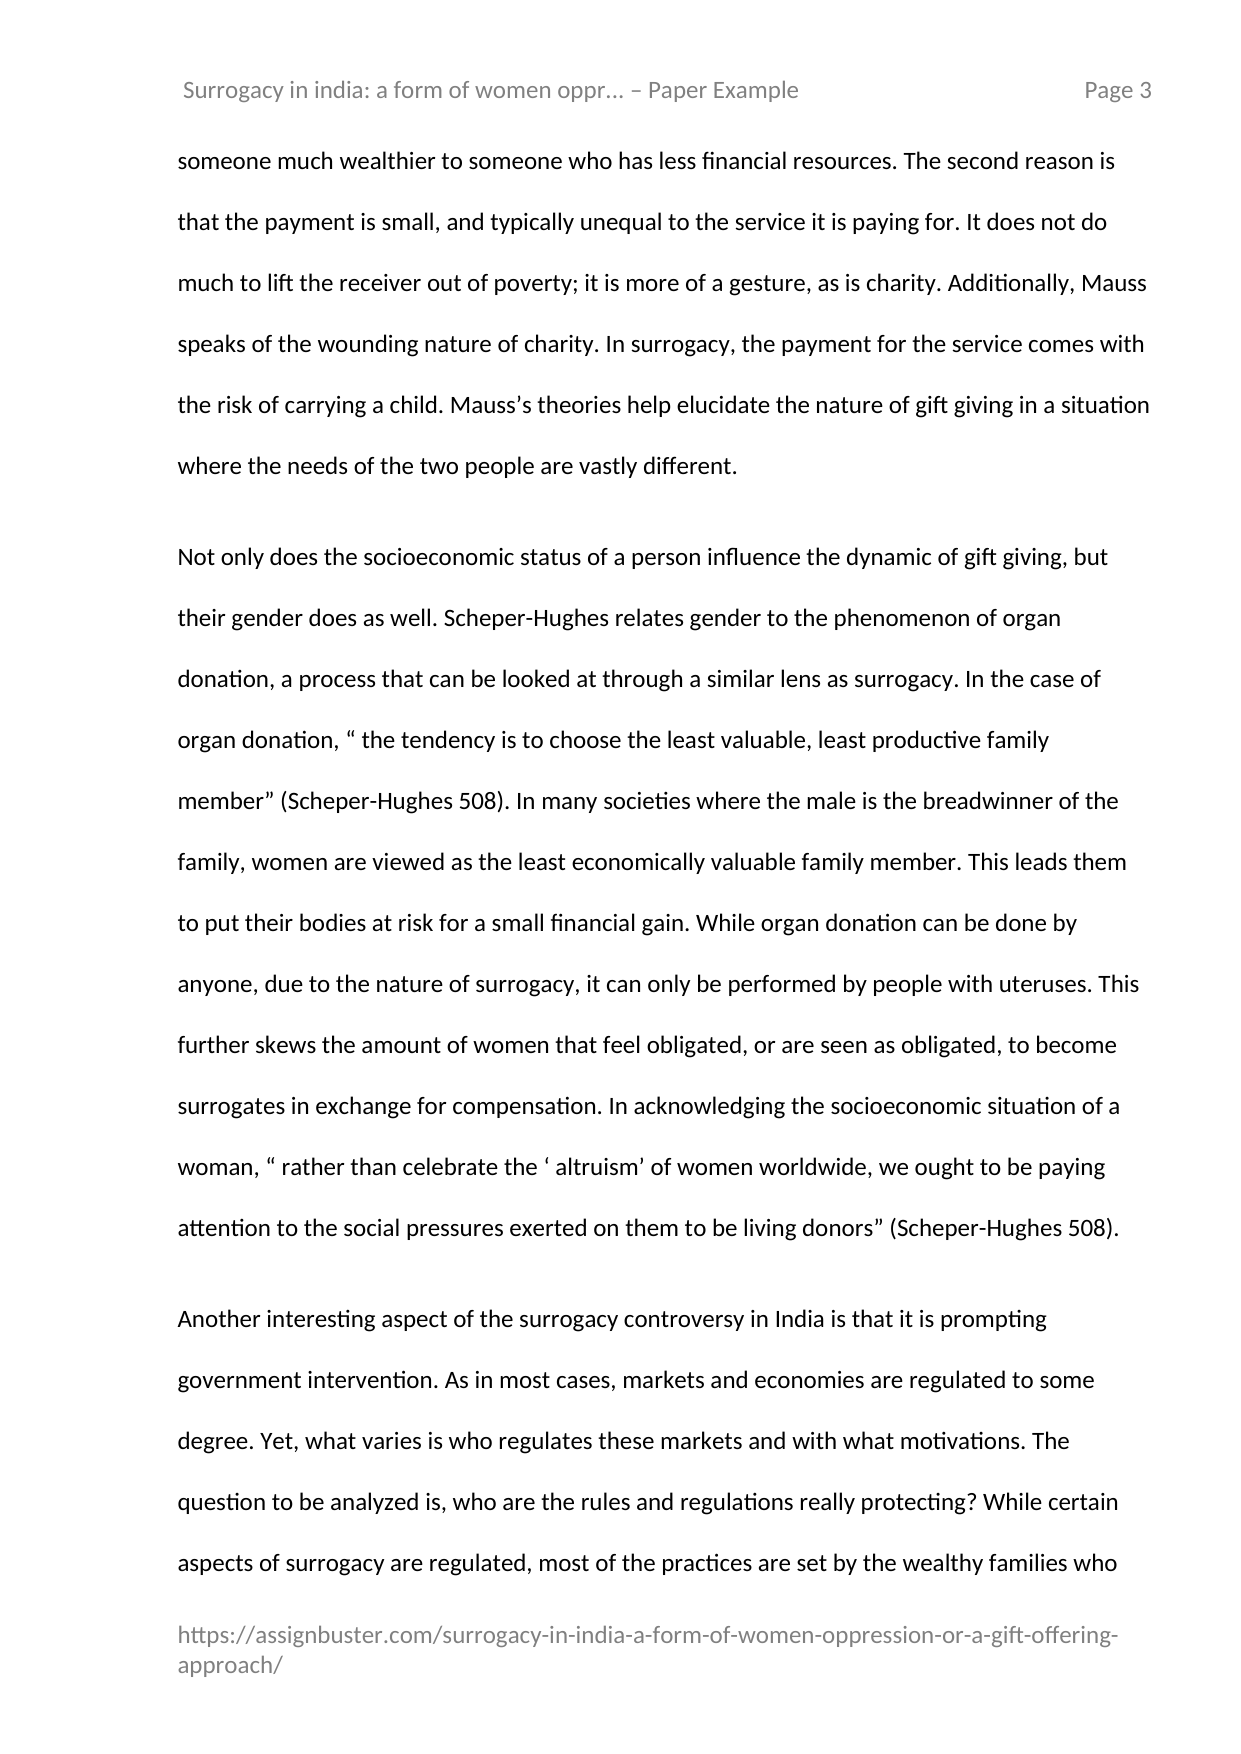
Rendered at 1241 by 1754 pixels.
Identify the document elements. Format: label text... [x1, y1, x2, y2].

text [177, 1303, 1152, 1577]
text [177, 145, 1152, 481]
text Not only does the socioeconomic status of a person influence the dynamic of gift giving, but their gender does as well. Scheper-Hughes relates gender to the phenomenon of organ donation, a process that can be looked at through a similar lens as surrogacy. In the case of organ donation, “ the tendency is to choose the least valuable, least productive family member” (Scheper-Hughes 508). In many societies where the male is the breadwinner of the family, women are viewed as the least economically valuable family member. This leads them to put their bodies at risk for a small financial gain. While organ donation can be done by anyone, due to the nature of surrogacy, it can only be performed by people with uteruses. This further skews the amount of women that feel obligated, or are seen as obligated, to become surrogates in exchange for compensation. In acknowledging the socioeconomic situation of a woman, “ rather than celebrate the ‘ altruism’ of women worldwide, we ought to be paying attention to the social pressures exerted on them to be living donors” (Scheper-Hughes 508). [177, 541, 1152, 1243]
